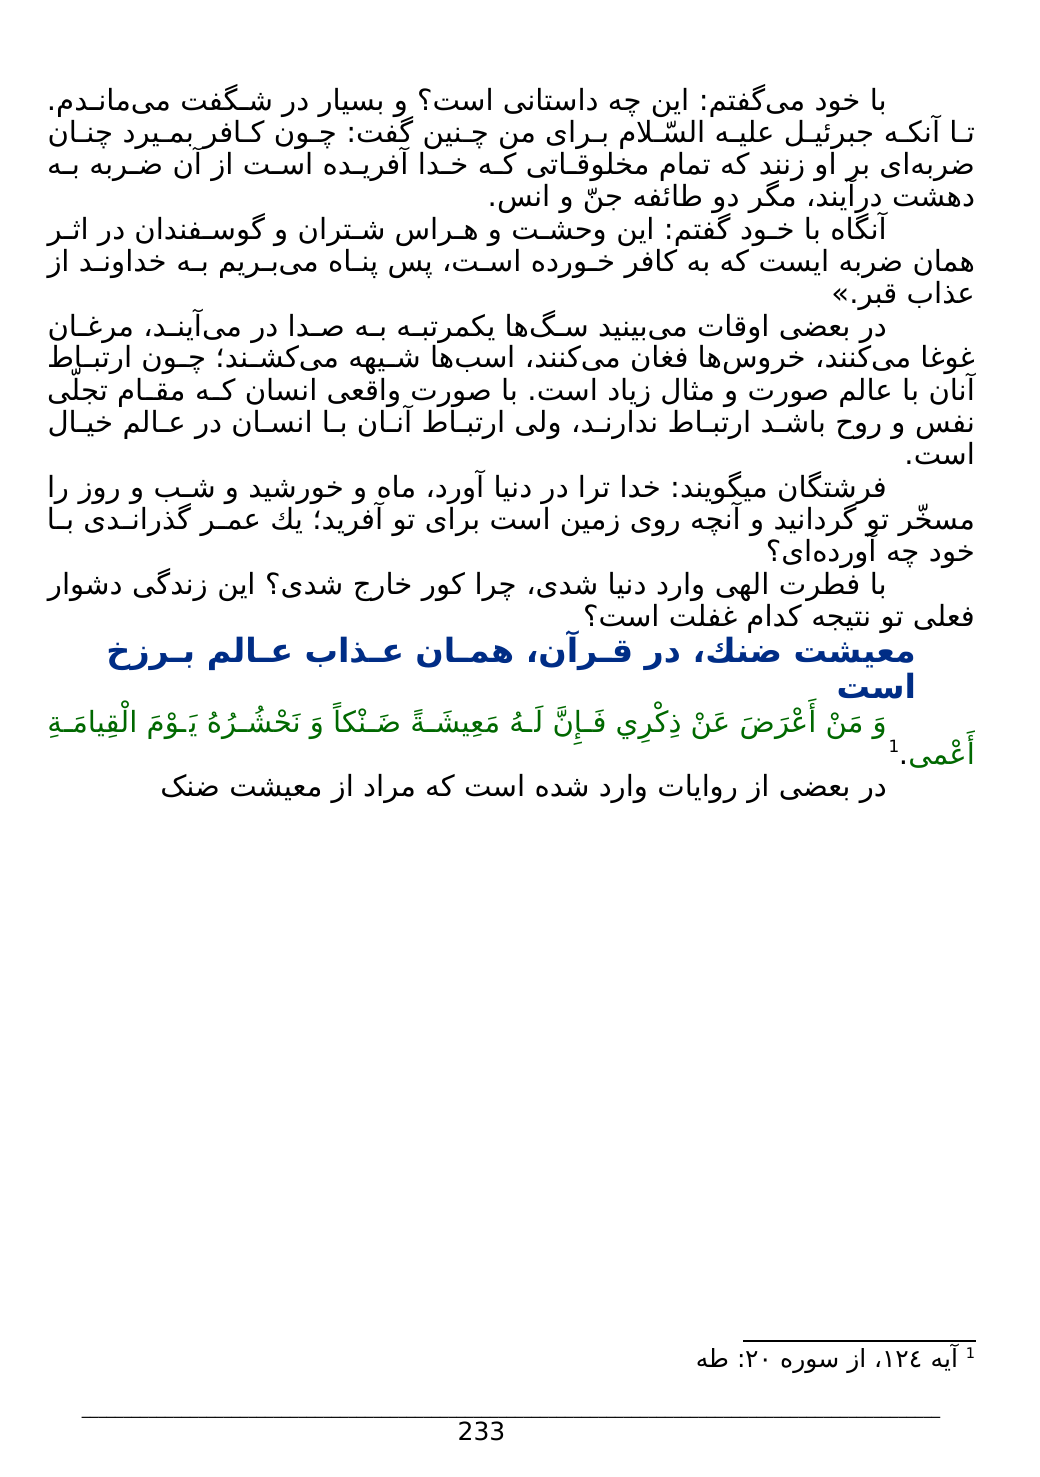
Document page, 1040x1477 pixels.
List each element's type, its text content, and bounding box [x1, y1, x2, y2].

text در بعضى از روایات وارد شده است كه مراد از معیشت ضنک‌ [47, 771, 975, 803]
subtitle معیشت ضنك، در قرآن، همان عذاب عالم برزخ است‌ [106, 633, 916, 707]
text در بعضى اوقات مى‌بینید سگ‌ها یكمرتبه به صدا در مى‌آیند، مرغان غوغا مى‌كنند، خروس‌ها فغان مى‌كنند، اسب‌ها شیهه مى‌كشند؛ چون ارتباط آنان با عالم صورت و مثال زیاد است. با صورت واقعى انسان كه مقام تجلّى نفس و روح باشد ارتباط ندارند، ولى ارتباط آنان با انسان در عالم خیال است. [47, 310, 975, 472]
text فرشتگان میگویند: خدا ترا در دنیا آورد، ماه و خورشید و شب و روز را مسخّر تو گردانید و آنچه روى زمین است براى تو آفرید؛ یك عمر گذراندى با خود چه آورده‌اى؟ [47, 472, 975, 568]
text آنگاه با خود گفتم: این وحشت و هراس شتران و گوسفندان در اثر همان ضربه ایست كه به كافر خورده است، پس پناه مى‌بریم به خداوند از عذاب قبر.» [47, 213, 975, 310]
text با فطرت الهى وارد دنیا شدى، چرا كور خارج شدى؟ این زندگى دشوار فعلى تو نتیجه كدام غفلت است؟ [47, 568, 975, 633]
text وَ مَنْ أَعْرَضَ عَنْ ذِكْرِي فَإِنَّ لَهُ مَعِيشَةً ضَنْكاً وَ نَحْشُرُهُ يَوْمَ الْقِيامَةِ أَعْمى‌. [47, 707, 975, 771]
text با خود مى‌گفتم: این چه داستانى است؟ و بسیار در شگفت مى‌ماندم. تا آنكه جبرئیل علیه السّلام براى من چنین گفت: چون كافر بمیرد چنان ضربه‌اى بر او زنند كه تمام مخلوقاتى كه خدا آفریده است از آن ضربه به دهشت درآیند، مگر دو طائفه جنّ و انس. [47, 84, 975, 213]
